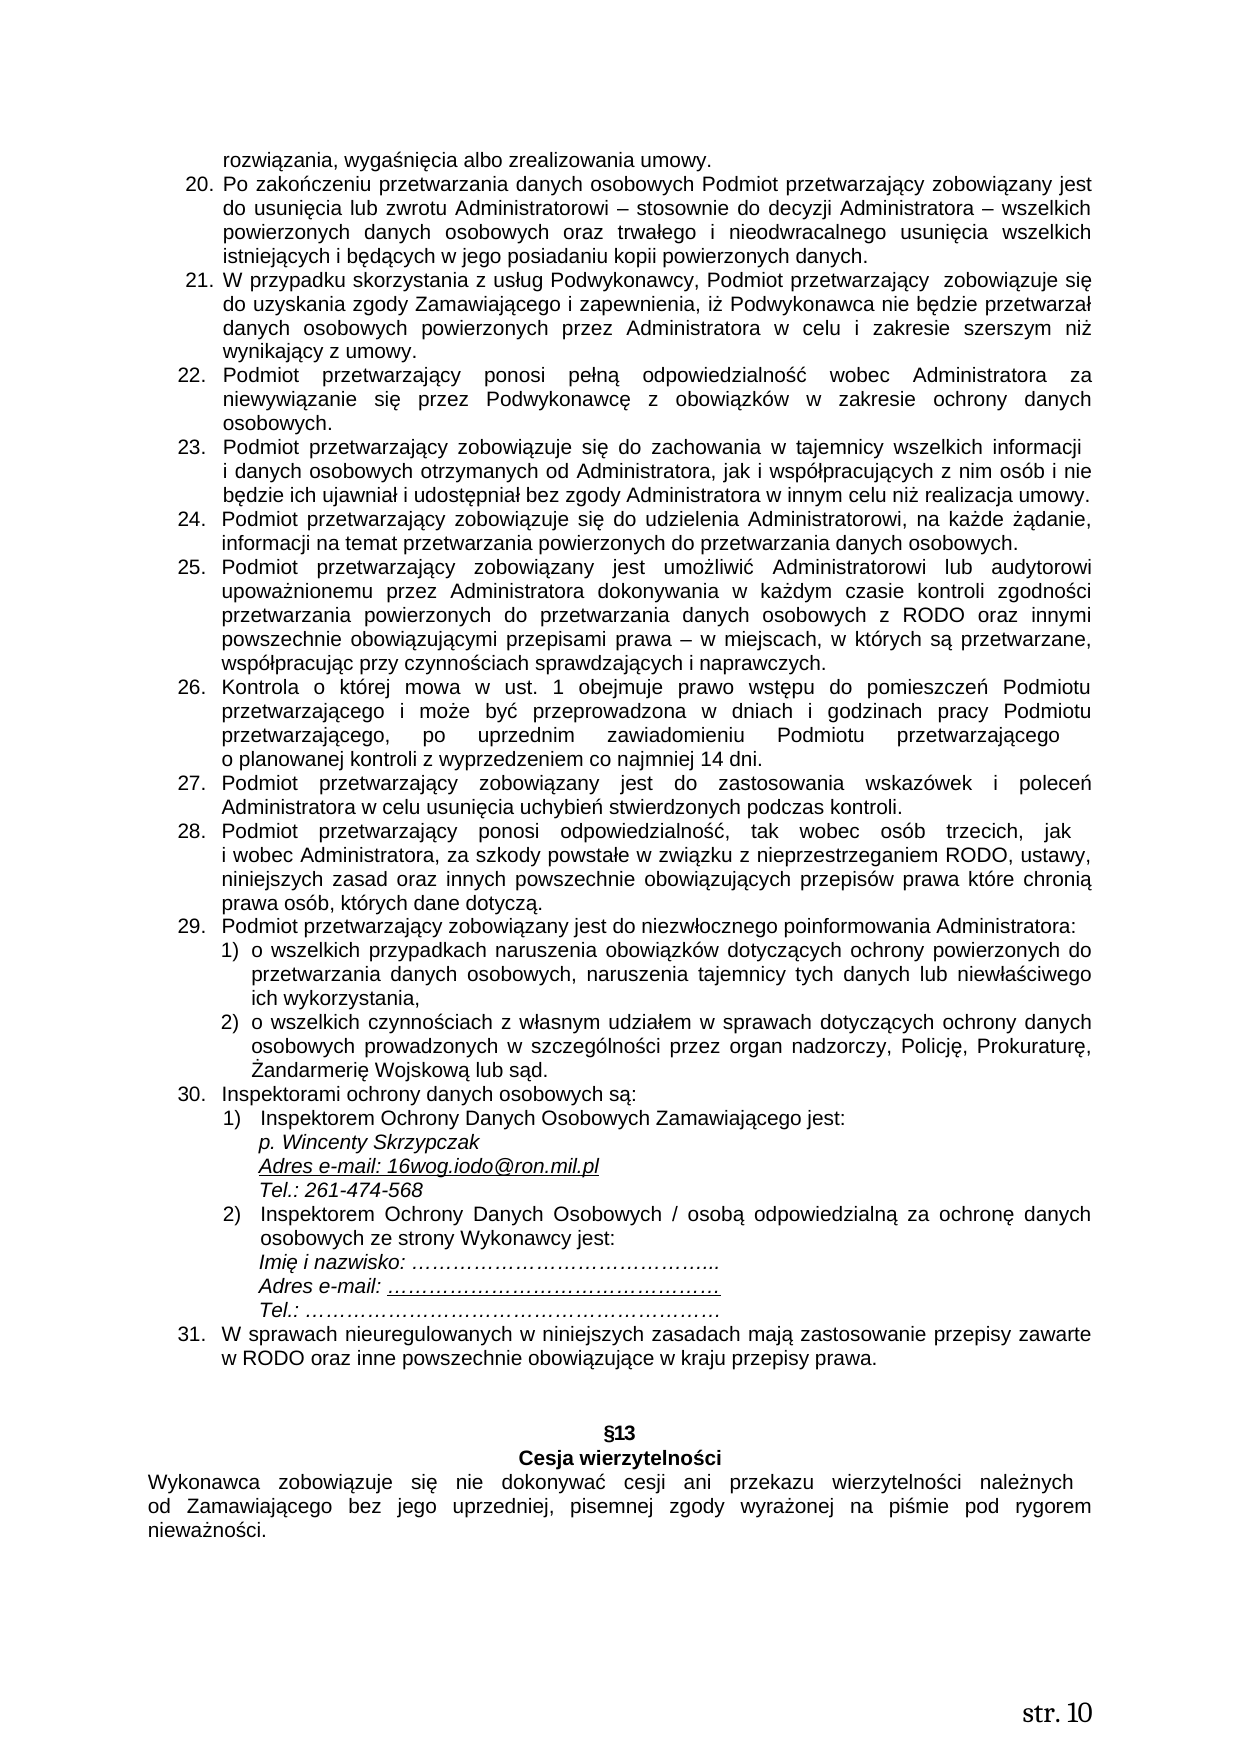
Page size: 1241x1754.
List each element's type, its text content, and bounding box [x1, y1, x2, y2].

text Tel.: 261-474-568 [258, 1178, 1093, 1202]
text Wykonawca zobowiązuje się nie dokonywać cesji ani przekazu wierzytelności należnych od Zamawiającego bez jego uprzedniej, pisemnej zgody wyrażonej na piśmie pod rygorem nieważności. [148, 1470, 1093, 1542]
text Cesja wierzytelności [148, 1446, 1093, 1470]
list Podmiot przetwarzający zobowiązany jest do zastosowania wskazówek i poleceń Administratora w celu usunięcia uchybień stwierdzonych podczas kontroli. [177, 771, 1093, 818]
list Podmiot przetwarzający ponosi odpowiedzialność, tak wobec osób trzecich, jak i wobec Administratora, za szkody powstałe w związku z nieprzestrzeganiem RODO, ustawy, niniejszych zasad oraz innych powszechnie obowiązujących przepisów prawa które chronią prawa osób, których dane dotyczą. [177, 818, 1093, 914]
list Inspektorami ochrony danych osobowych są: [177, 1082, 1093, 1106]
list W przypadku skorzystania z usług Podwykonawcy, Podmiot przetwarzający zobowiązuje się do uzyskania zgody Zamawiającego i zapewnienia, iż Podwykonawca nie będzie przetwarzał danych osobowych powierzonych przez Administratora w celu i zakresie szerszym niż wynikający z umowy. [185, 267, 1093, 363]
list Podmiot przetwarzający zobowiązuje się do udzielenia Administratorowi, na każde żądanie, informacji na temat przetwarzania powierzonych do przetwarzania danych osobowych. [177, 507, 1093, 555]
text §13 [148, 1417, 1093, 1446]
text Adres e-mail: ………………………………………… [258, 1274, 1093, 1298]
list o wszelkich czynnościach z własnym udziałem w sprawach dotyczących ochrony danych osobowych prowadzonych w szczególności przez organ nadzorczy, Policję, Prokuraturę, Żandarmerię Wojskową lub sąd. [221, 1010, 1093, 1082]
text Imię i nazwisko: ……………………………………... [258, 1250, 1093, 1274]
list W sprawach nieuregulowanych w niniejszych zasadach mają zastosowanie przepisy zawarte w RODO oraz inne powszechnie obowiązujące w kraju przepisy prawa. [177, 1322, 1093, 1369]
list Podmiot przetwarzający zobowiązuje się do zachowania w tajemnicy wszelkich informacji i danych osobowych otrzymanych od Administratora, jak i współpracujących z nim osób i nie będzie ich ujawniał i udostępniał bez zgody Administratora w innym celu niż realizacja umowy. [177, 435, 1093, 507]
list Podmiot przetwarzający ponosi pełną odpowiedzialność wobec Administratora za niewywiązanie się przez Podwykonawcę z obowiązków w zakresie ochrony danych osobowych. [177, 363, 1093, 435]
text Adres e-mail: 16wog.iodo@ron.mil.pl [258, 1154, 1093, 1178]
list Inspektorem Ochrony Danych Osobowych Zamawiającego jest: [223, 1106, 1093, 1130]
text p. Wincenty Skrzypczak [258, 1130, 1093, 1154]
list Po zakończeniu przetwarzania danych osobowych Podmiot przetwarzający zobowiązany jest do usunięcia lub zwrotu Administratorowi – stosownie do decyzji Administratora – wszelkich powierzonych danych osobowych oraz trwałego i nieodwracalnego usunięcia wszelkich istniejących i będących w jego posiadaniu kopii powierzonych danych. [185, 172, 1093, 267]
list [185, 148, 1093, 172]
list Kontrola o której mowa w ust. 1 obejmuje prawo wstępu do pomieszczeń Podmiotu przetwarzającego i może być przeprowadzona w dniach i godzinach pracy Podmiotu przetwarzającego, po uprzednim zawiadomieniu Podmiotu przetwarzającego o planowanej kontroli z wyprzedzeniem co najmniej 14 dni. [177, 675, 1093, 771]
list o wszelkich przypadkach naruszenia obowiązków dotyczących ochrony powierzonych do przetwarzania danych osobowych, naruszenia tajemnicy tych danych lub niewłaściwego ich wykorzystania, [221, 938, 1093, 1010]
text Tel.: …………………………………………………… [258, 1298, 1093, 1322]
list Podmiot przetwarzający zobowiązany jest umożliwić Administratorowi lub audytorowi upoważnionemu przez Administratora dokonywania w każdym czasie kontroli zgodności przetwarzania powierzonych do przetwarzania danych osobowych z RODO oraz innymi powszechnie obowiązującymi przepisami prawa – w miejscach, w których są przetwarzane, współpracując przy czynnościach sprawdzających i naprawczych. [177, 555, 1093, 675]
list Inspektorem Ochrony Danych Osobowych / osobą odpowiedzialną za ochronę danych osobowych ze strony Wykonawcy jest: [223, 1202, 1093, 1250]
list Podmiot przetwarzający zobowiązany jest do niezwłocznego poinformowania Administratora: [177, 914, 1093, 938]
